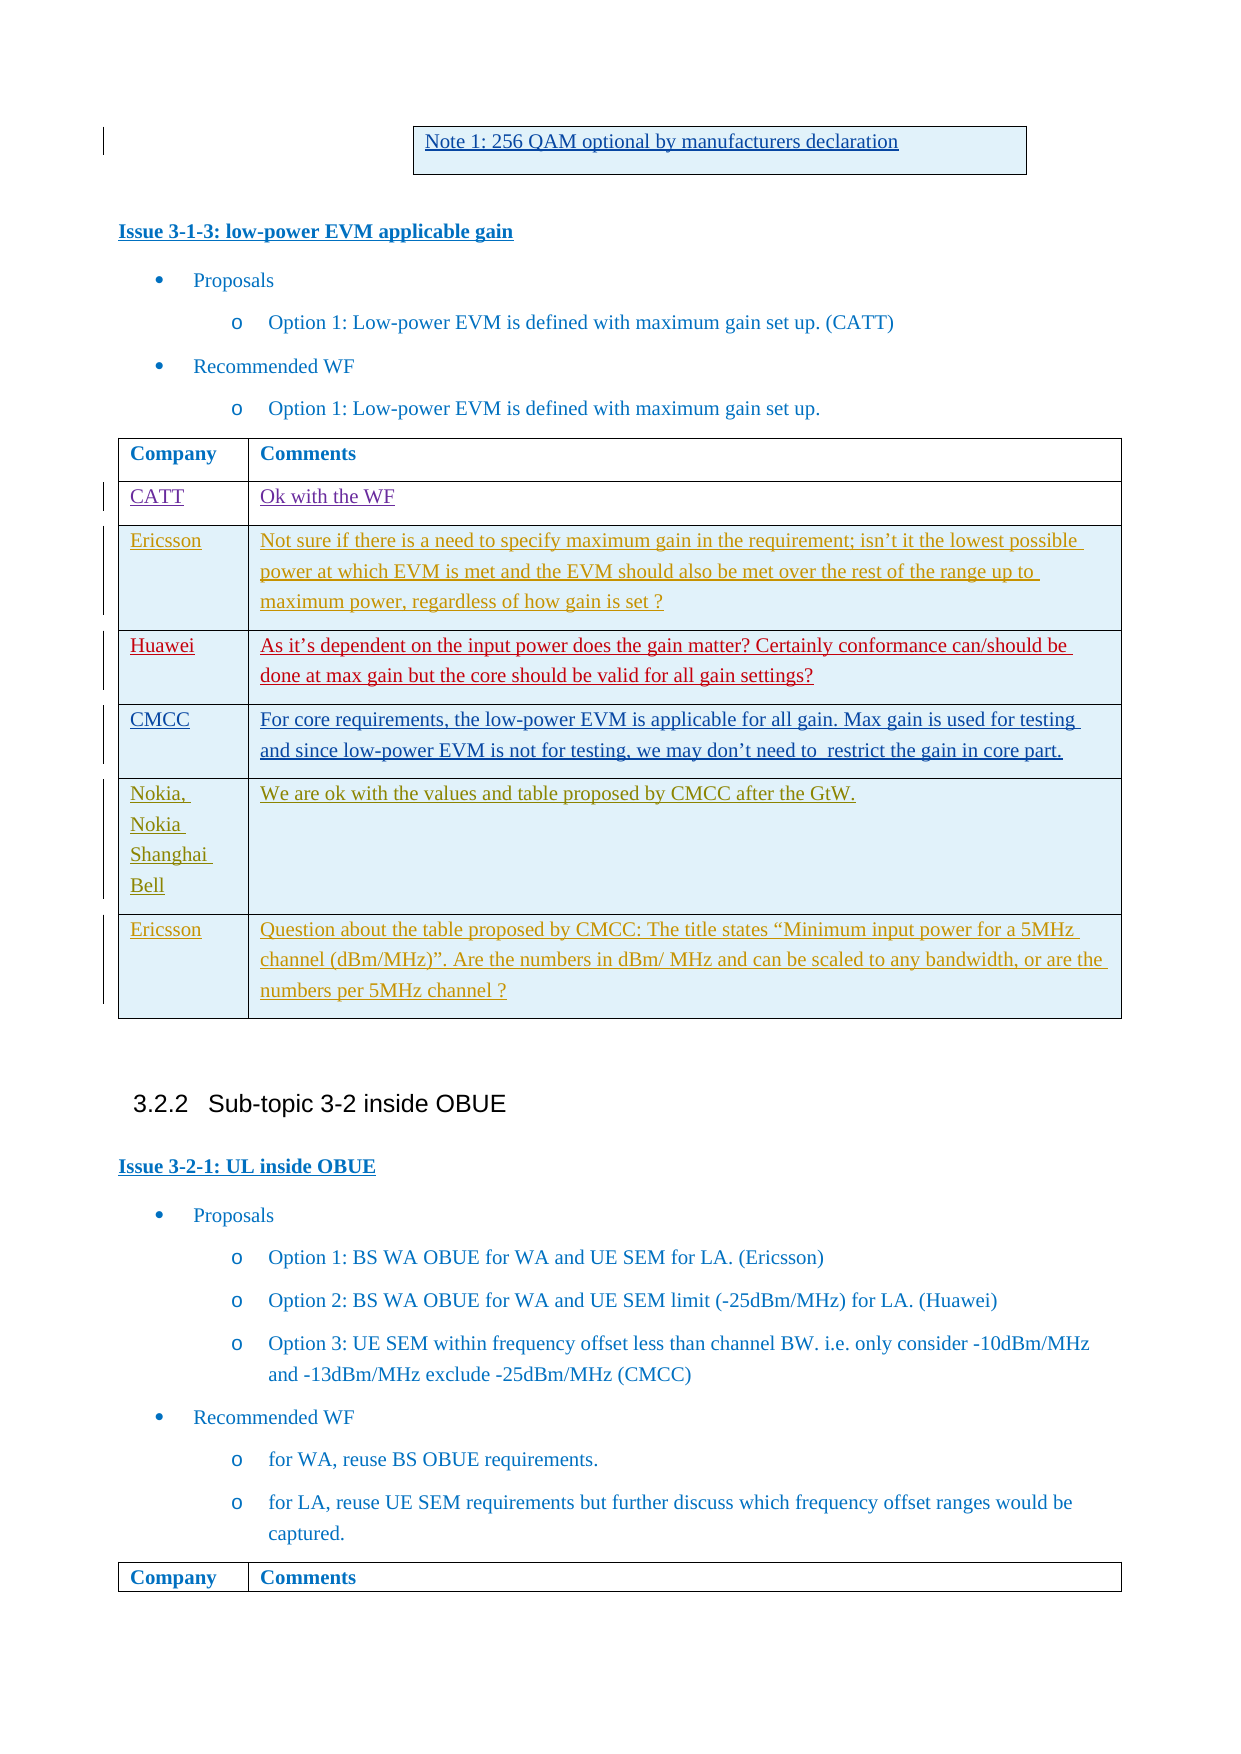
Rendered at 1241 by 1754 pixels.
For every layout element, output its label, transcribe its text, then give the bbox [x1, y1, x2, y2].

table_cell [249, 482, 1121, 525]
list Option 1: Low-power EVM is defined with maximum gain set up. [231, 394, 1122, 423]
table_header Company [119, 1563, 248, 1591]
list Proposals [156, 266, 1122, 295]
list Proposals [156, 1201, 1122, 1229]
list Recommended WF [156, 352, 1122, 380]
table_header Comments [249, 1563, 1121, 1591]
list for WA, reuse BS OBUE requirements. [231, 1446, 1122, 1474]
list for LA, reuse UE SEM requirements but further discuss which frequency offset ranges would be captured. [231, 1488, 1122, 1547]
list Option 3: UE SEM within frequency offset less than channel BW. i.e. only consider -10dBm/MHz and -13dBm/MHz exclude -25dBm/MHz (CMCC) [231, 1329, 1122, 1388]
list Option 1: BS WA OBUE for WA and UE SEM for LA. (Ericsson) [231, 1244, 1122, 1272]
list Option 1: Low-power EVM is defined with maximum gain set up. (CATT) [231, 309, 1122, 337]
table_header Comments [249, 439, 1121, 481]
text Issue 3-2-1: UL inside OBUE [118, 1152, 1122, 1181]
list Sub-topic 3-2 inside OBUE [133, 1074, 1122, 1131]
list Recommended WF [156, 1403, 1122, 1431]
table_cell [119, 482, 248, 525]
text Issue 3-1-3: low-power EVM applicable gain [118, 217, 1122, 246]
list Option 2: BS WA OBUE for WA and UE SEM limit (-25dBm/MHz) for LA. (Huawei) [231, 1287, 1122, 1315]
table_header Company [119, 439, 248, 481]
